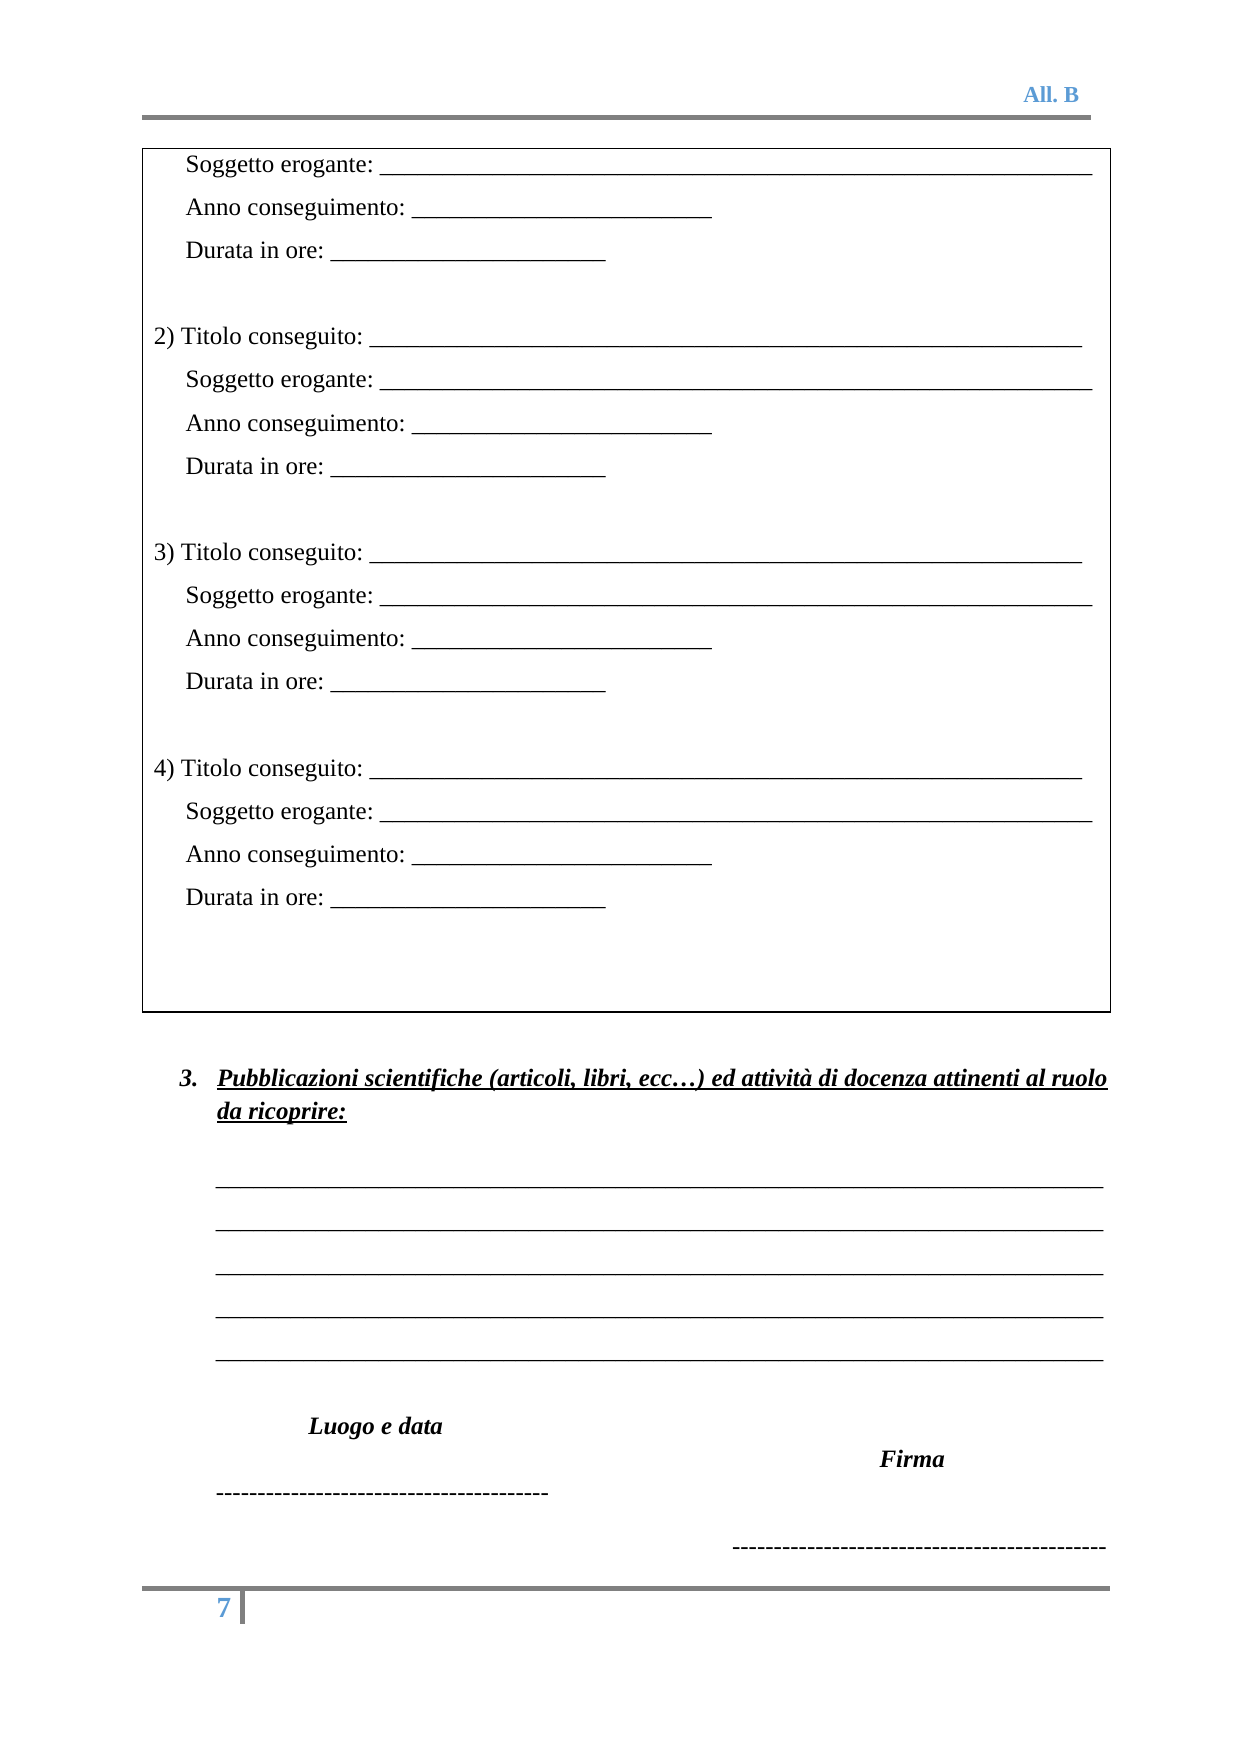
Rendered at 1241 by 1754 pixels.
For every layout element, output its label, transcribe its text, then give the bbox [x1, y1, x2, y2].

text --------------------------------------------- [142, 1531, 1110, 1560]
text Firma [217, 1444, 1110, 1473]
text Luogo e data [217, 1411, 1110, 1440]
text ---------------------------------------- [142, 1477, 1110, 1506]
list Pubblicazioni scientifiche (articoli, libri, ecc…) ed attività di docenza attinenti al ruolo da ricoprire: [179, 1063, 1110, 1125]
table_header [143, 149, 1110, 1011]
text ___________________________________________________________________________________________________________________________________________________________________________________________________________________________________________________________________________________________________________________________________________________________________ [216, 1162, 1110, 1364]
